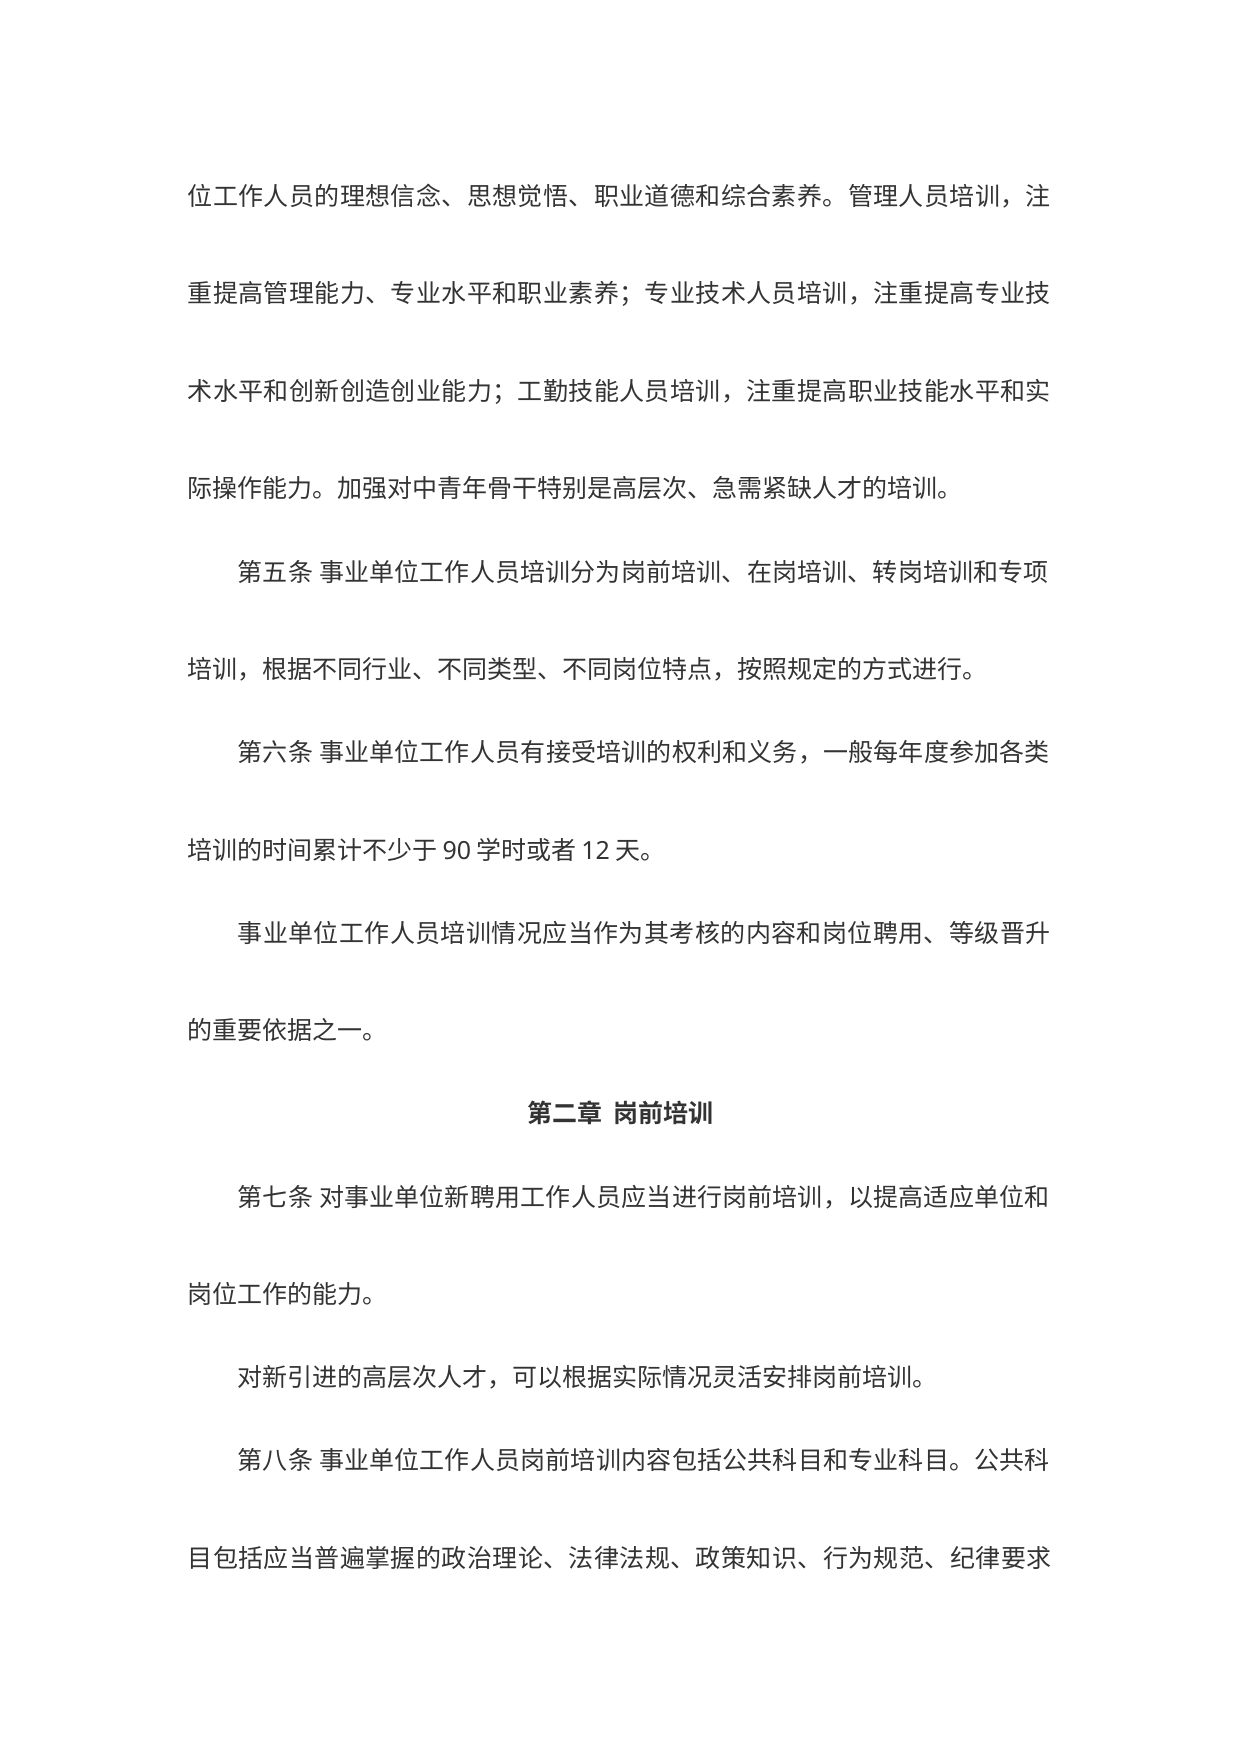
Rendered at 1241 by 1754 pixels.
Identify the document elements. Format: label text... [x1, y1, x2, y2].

text 事业单位工作人员培训情况应当作为其考核的内容和岗位聘用、等级晋升的重要依据之一。 [187, 899, 1053, 1061]
text 对新引进的高层次人才，可以根据实际情况灵活安排岗前培训。 [187, 1343, 1053, 1408]
text 第七条 对事业单位新聘用工作人员应当进行岗前培训，以提高适应单位和岗位工作的能力。 [187, 1163, 1053, 1325]
text 第二章 岗前培训 [187, 1079, 1053, 1144]
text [187, 1426, 1053, 1589]
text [187, 162, 1053, 519]
text 第六条 事业单位工作人员有接受培训的权利和义务，一般每年度参加各类培训的时间累计不少于90学时或者12天。 [187, 718, 1053, 881]
text 第五条 事业单位工作人员培训分为岗前培训、在岗培训、转岗培训和专项培训，根据不同行业、不同类型、不同岗位特点，按照规定的方式进行。 [187, 538, 1053, 700]
